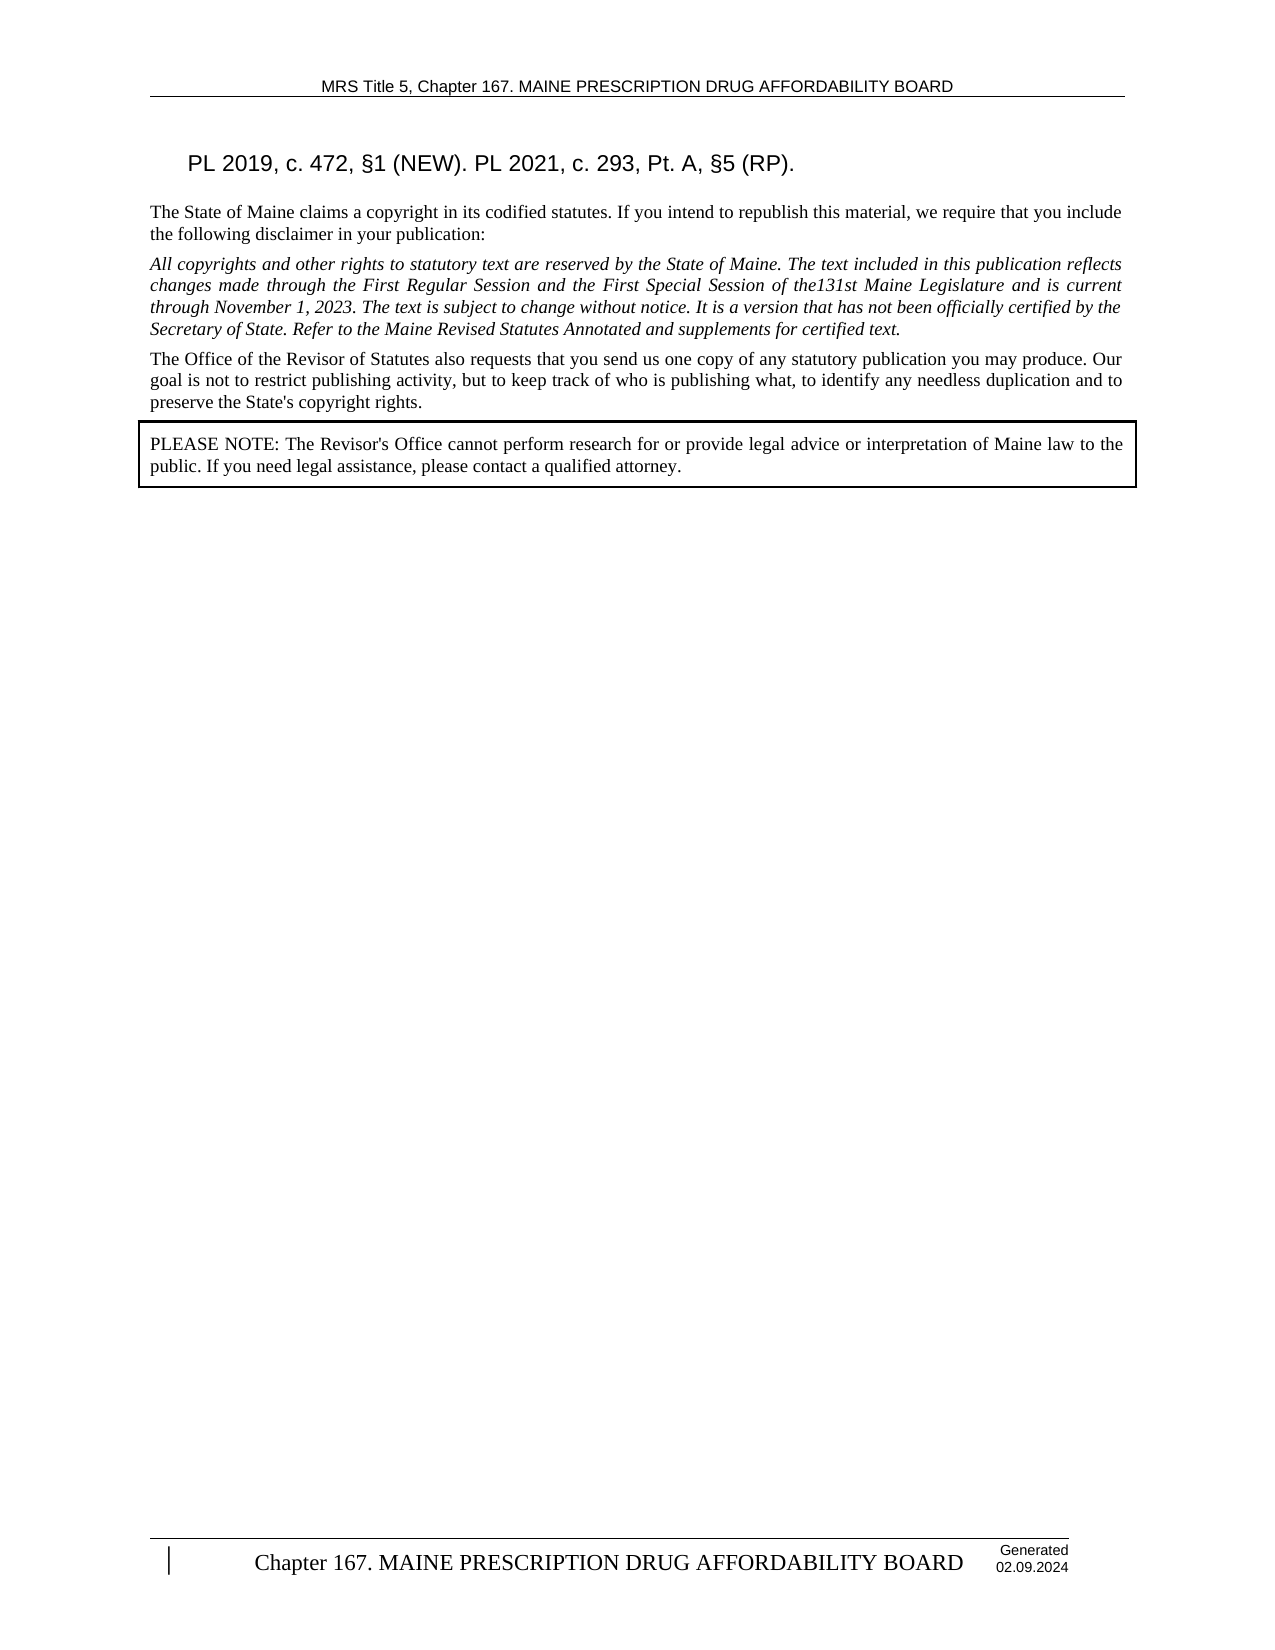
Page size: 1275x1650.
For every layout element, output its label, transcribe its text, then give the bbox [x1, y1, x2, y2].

text The State of Maine claims a copyright in its codified statutes. If you intend to republish this material, we require that you include the following disclaimer in your publication: [150, 201, 1125, 244]
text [187, 150, 1125, 176]
text PLEASE NOTE: The Revisor's Office cannot perform research for or provide legal advice or interpretation of Maine law to the public. If you need legal assistance, please contact a qualified attorney. [140, 423, 1135, 486]
text All copyrights and other rights to statutory text are reserved by the State of Maine. The text included in this publication reflects changes made through the First Regular Session and the First Special Session of the131st Maine Legislature and is current through November 1, 2023 . The text is subject to change without notice. It is a version that has not been officially certified by the Secretary of State. Refer to the Maine Revised Statutes Annotated and supplements for certified text. [150, 253, 1125, 339]
text The Office of the Revisor of Statutes also requests that you send us one copy of any statutory publication you may produce. Our goal is not to restrict publishing activity, but to keep track of who is publishing what, to identify any needless duplication and to preserve the State's copyright rights. [150, 347, 1125, 412]
